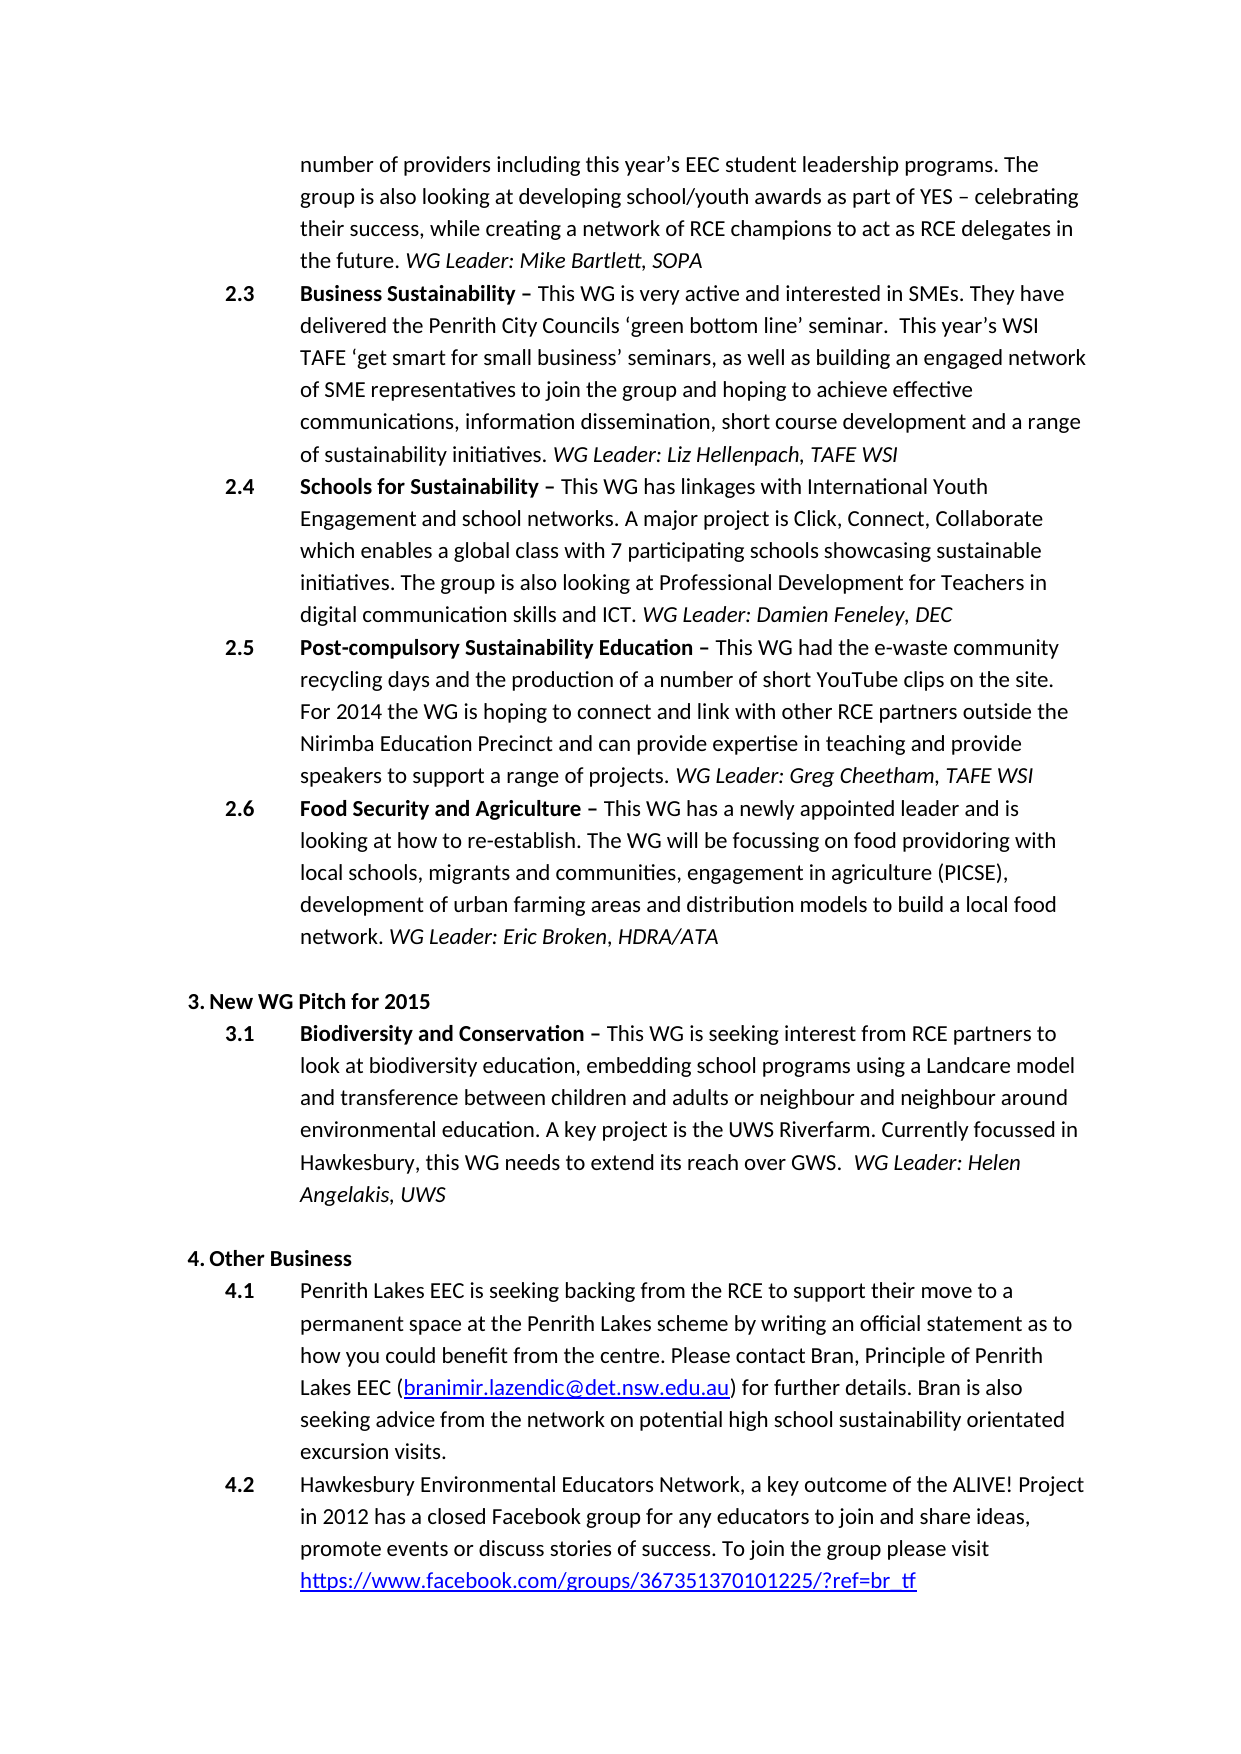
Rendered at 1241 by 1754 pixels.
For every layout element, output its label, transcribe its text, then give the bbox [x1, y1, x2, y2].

list Post-compulsory Sustainability Education – This WG had the e-waste community recycling days and the production of a number of short YouTube clips on the site. For 2014 the WG is hoping to connect and link with other RCE partners outside the Nirimba Education Precinct and can provide expertise in teaching and provide speakers to support a range of projects. WG Leader: Greg Cheetham, TAFE WSI [225, 633, 1090, 789]
list New WG Pitch for 2015 [187, 987, 1090, 1015]
list Food Security and Agriculture – This WG has a newly appointed leader and is looking at how to re-establish. The WG will be focussing on food providoring with local schools, migrants and communities, engagement in agriculture (PICSE), development of urban farming areas and distribution models to build a local food network. WG Leader: Eric Broken, HDRA/ATA [225, 794, 1090, 983]
list Hawkesbury Environmental Educators Network, a key outcome of the ALIVE! Project in 2012 has a closed Facebook group for any educators to join and share ideas, promote events or discuss stories of success. To join the group please visit https://www.facebook.com/groups/367351370101225/?ref=br_tf [225, 1470, 1090, 1594]
list Other Business [187, 1244, 1090, 1272]
list Penrith Lakes EEC is seeking backing from the RCE to support their move to a permanent space at the Penrith Lakes scheme by writing an official statement as to how you could benefit from the centre. Please contact Bran, Principle of Penrith Lakes EEC (branimir.lazendic@det.nsw.edu.au) for further details. Bran is also seeking advice from the network on potential high school sustainability orientated excursion visits. [225, 1277, 1090, 1466]
list Biodiversity and Conservation – This WG is seeking interest from RCE partners to look at biodiversity education, embedding school programs using a Landcare model and transference between children and adults or neighbour and neighbour around environmental education. A key project is the UWS Riverfarm. Currently focussed in Hawkesbury, this WG needs to extend its reach over GWS. WG Leader: Helen Angelakis, UWS [225, 1019, 1090, 1208]
list Business Sustainability – This WG is very active and interested in SMEs. They have delivered the Penrith City Councils ‘green bottom line’ seminar. This year’s WSI TAFE ‘get smart for small business’ seminars, as well as building an engaged network of SME representatives to join the group and hoping to achieve effective communications, information dissemination, short course development and a range of sustainability initiatives. WG Leader: Liz Hellenpach, TAFE WSI [225, 279, 1090, 468]
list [225, 150, 1090, 274]
list Schools for Sustainability – This WG has linkages with International Youth Engagement and school networks. A major project is Click, Connect, Collaborate which enables a global class with 7 participating schools showcasing sustainable initiatives. The group is also looking at Professional Development for Teachers in digital communication skills and ICT. WG Leader: Damien Feneley, DEC [225, 472, 1090, 629]
